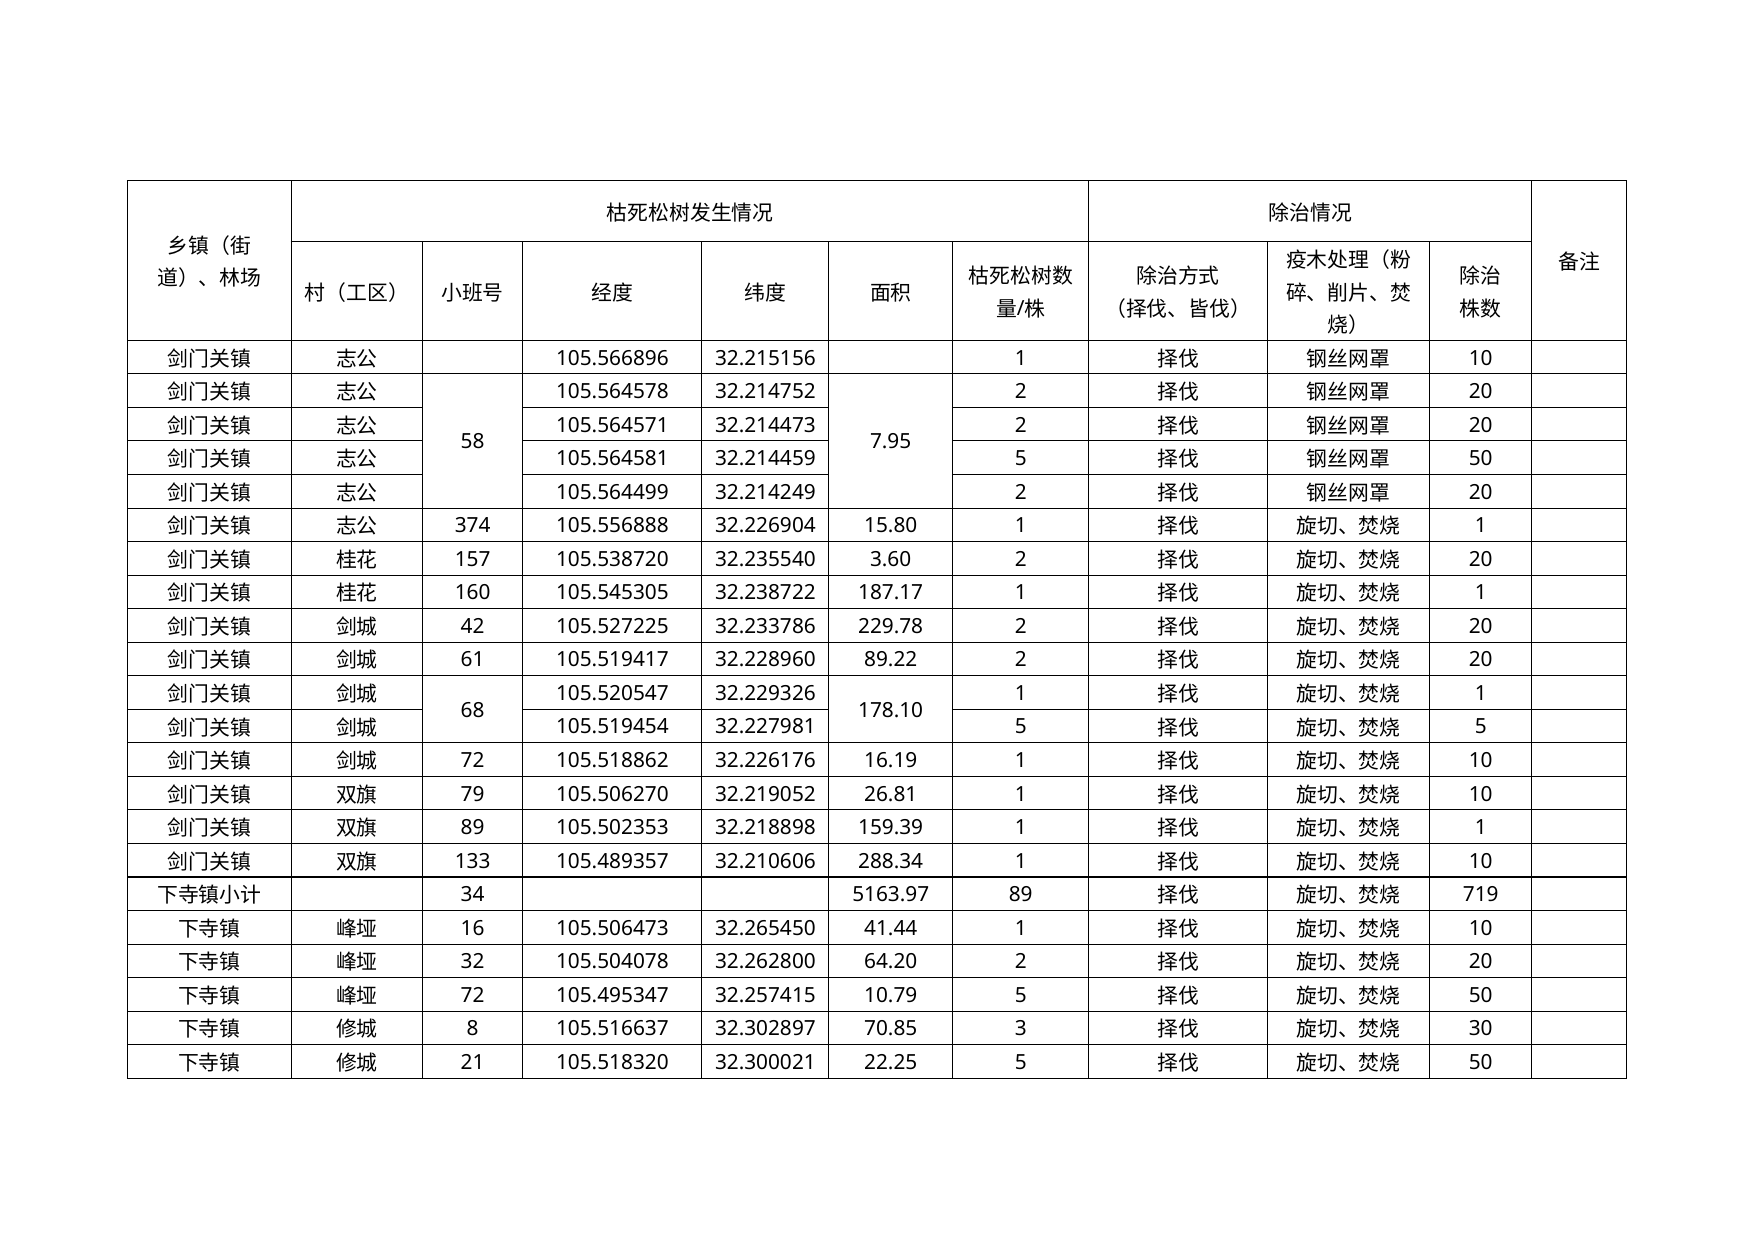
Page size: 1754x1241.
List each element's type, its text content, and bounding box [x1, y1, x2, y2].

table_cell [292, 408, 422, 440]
table_header 枯死松树发生情况 [292, 181, 1088, 241]
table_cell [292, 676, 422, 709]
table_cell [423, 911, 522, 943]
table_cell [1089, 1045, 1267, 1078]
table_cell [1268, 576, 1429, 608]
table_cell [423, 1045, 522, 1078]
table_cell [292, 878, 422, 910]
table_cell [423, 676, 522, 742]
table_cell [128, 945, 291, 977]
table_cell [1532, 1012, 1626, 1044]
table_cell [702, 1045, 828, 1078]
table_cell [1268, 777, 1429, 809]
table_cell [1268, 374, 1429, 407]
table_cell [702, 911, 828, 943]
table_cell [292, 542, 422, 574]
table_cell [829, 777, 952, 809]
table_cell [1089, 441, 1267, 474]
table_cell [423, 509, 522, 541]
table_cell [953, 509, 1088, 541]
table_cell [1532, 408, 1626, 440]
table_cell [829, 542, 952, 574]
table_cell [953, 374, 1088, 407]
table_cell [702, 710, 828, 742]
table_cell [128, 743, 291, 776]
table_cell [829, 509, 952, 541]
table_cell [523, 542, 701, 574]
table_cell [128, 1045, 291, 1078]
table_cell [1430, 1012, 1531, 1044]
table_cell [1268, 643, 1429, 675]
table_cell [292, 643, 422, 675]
table_cell 经度 [523, 242, 701, 340]
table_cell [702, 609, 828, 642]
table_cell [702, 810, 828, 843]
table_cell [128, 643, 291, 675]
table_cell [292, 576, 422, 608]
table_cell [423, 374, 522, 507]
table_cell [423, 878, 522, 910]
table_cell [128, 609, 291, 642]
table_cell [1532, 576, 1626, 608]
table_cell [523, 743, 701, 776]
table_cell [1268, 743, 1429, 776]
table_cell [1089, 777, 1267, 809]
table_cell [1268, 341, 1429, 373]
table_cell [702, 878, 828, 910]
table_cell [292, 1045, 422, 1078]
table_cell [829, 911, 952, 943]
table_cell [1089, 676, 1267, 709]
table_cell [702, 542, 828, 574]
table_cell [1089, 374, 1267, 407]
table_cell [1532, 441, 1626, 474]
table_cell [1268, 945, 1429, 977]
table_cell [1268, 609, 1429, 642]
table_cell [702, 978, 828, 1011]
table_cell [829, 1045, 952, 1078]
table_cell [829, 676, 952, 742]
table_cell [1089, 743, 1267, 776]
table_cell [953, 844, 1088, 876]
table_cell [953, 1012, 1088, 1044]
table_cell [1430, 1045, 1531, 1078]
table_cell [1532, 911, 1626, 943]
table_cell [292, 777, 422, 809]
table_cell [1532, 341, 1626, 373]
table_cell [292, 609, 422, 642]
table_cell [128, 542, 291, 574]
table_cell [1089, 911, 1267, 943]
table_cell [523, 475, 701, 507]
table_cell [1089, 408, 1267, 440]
table_cell 除治方式 （择伐、皆伐） [1089, 242, 1267, 340]
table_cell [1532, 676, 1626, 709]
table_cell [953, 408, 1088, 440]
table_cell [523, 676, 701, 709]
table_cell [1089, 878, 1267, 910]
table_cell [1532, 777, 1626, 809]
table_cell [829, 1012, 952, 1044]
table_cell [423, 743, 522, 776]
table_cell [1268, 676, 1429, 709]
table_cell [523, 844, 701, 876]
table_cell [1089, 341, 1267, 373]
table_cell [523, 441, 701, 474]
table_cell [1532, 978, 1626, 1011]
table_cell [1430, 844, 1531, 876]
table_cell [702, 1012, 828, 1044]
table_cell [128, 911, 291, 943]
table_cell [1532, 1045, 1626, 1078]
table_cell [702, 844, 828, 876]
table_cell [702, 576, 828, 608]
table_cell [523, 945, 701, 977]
table_cell 面积 [829, 242, 952, 340]
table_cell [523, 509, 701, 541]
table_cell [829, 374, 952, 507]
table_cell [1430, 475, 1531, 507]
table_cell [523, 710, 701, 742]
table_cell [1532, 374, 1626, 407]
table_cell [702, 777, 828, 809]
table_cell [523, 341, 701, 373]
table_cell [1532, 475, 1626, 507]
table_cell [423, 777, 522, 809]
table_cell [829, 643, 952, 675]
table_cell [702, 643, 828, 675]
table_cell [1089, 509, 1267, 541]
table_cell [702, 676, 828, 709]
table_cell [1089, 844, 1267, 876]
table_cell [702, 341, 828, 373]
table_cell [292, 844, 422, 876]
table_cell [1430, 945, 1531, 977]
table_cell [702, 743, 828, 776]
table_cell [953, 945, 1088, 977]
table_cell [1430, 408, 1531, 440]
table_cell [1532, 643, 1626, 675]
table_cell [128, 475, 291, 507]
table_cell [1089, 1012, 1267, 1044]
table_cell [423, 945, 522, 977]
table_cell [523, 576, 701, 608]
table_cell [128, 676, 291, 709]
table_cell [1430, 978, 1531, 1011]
table_cell 纬度 [702, 242, 828, 340]
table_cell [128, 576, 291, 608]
table_cell 小班号 [423, 242, 522, 340]
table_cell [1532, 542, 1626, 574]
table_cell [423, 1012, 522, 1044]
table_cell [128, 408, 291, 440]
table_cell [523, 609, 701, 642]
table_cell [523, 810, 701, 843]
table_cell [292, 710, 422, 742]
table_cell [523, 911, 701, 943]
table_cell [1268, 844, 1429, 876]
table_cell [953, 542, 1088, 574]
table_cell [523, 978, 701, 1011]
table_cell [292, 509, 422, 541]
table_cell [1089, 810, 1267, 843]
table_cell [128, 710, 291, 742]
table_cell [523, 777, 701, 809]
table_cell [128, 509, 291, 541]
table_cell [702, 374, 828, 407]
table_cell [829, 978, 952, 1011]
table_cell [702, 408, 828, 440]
table_cell 枯死松树数量/株 [953, 242, 1088, 340]
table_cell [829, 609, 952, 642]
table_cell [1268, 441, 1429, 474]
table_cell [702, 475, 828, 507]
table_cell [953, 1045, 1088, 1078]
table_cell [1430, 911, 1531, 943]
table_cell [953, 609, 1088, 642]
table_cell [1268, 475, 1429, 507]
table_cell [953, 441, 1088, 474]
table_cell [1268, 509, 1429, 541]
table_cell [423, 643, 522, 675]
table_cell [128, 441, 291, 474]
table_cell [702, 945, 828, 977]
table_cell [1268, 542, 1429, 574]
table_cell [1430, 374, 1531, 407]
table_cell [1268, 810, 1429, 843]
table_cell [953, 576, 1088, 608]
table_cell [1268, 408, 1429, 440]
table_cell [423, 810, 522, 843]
table_cell 除治 株数 [1430, 242, 1531, 340]
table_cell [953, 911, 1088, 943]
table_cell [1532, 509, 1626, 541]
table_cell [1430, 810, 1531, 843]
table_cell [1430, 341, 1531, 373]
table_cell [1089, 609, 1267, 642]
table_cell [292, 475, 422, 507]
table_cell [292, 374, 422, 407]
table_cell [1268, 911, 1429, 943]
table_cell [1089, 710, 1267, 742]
table_cell 疫木处理（粉碎、削片、焚烧） [1268, 242, 1429, 340]
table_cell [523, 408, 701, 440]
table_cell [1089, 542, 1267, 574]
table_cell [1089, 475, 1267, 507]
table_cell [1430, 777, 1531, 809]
table_header 除治情况 [1089, 181, 1531, 241]
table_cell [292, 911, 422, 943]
table_header 备注 [1532, 181, 1626, 340]
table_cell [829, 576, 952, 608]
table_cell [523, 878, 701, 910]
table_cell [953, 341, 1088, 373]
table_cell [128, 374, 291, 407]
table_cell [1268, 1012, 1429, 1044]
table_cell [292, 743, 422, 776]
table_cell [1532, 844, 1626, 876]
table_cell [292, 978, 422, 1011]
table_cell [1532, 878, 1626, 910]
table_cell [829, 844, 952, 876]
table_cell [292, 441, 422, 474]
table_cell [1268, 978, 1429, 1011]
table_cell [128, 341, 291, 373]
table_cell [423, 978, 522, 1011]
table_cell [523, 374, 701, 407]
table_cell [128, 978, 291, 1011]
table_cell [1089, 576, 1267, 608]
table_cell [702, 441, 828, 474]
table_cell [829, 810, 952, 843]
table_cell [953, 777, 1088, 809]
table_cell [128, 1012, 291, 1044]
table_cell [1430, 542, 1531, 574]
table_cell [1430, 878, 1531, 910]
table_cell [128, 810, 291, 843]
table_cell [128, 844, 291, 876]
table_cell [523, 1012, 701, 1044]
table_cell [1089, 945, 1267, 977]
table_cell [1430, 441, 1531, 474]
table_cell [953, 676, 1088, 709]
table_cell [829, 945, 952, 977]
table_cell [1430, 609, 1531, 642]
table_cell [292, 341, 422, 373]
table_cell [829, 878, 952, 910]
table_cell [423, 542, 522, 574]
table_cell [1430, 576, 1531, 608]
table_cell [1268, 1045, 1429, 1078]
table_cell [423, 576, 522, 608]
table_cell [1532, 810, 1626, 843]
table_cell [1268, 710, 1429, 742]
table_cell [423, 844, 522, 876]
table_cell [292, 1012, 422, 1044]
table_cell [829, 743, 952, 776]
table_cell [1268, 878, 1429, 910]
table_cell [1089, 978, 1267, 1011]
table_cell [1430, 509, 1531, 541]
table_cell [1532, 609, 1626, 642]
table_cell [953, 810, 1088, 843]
table_cell 村（工区） [292, 242, 422, 340]
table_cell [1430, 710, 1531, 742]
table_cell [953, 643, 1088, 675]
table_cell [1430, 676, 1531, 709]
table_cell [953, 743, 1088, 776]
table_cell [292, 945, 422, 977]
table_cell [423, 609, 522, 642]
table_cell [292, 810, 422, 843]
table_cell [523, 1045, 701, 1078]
table_header 乡镇（街道）、林场 [128, 181, 291, 340]
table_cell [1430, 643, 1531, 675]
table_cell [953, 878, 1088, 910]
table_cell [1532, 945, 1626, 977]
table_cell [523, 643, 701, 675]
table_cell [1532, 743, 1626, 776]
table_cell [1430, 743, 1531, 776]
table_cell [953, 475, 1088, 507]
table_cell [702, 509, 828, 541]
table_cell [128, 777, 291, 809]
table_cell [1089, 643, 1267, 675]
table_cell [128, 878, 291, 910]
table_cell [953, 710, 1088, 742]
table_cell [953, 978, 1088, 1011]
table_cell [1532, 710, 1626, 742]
